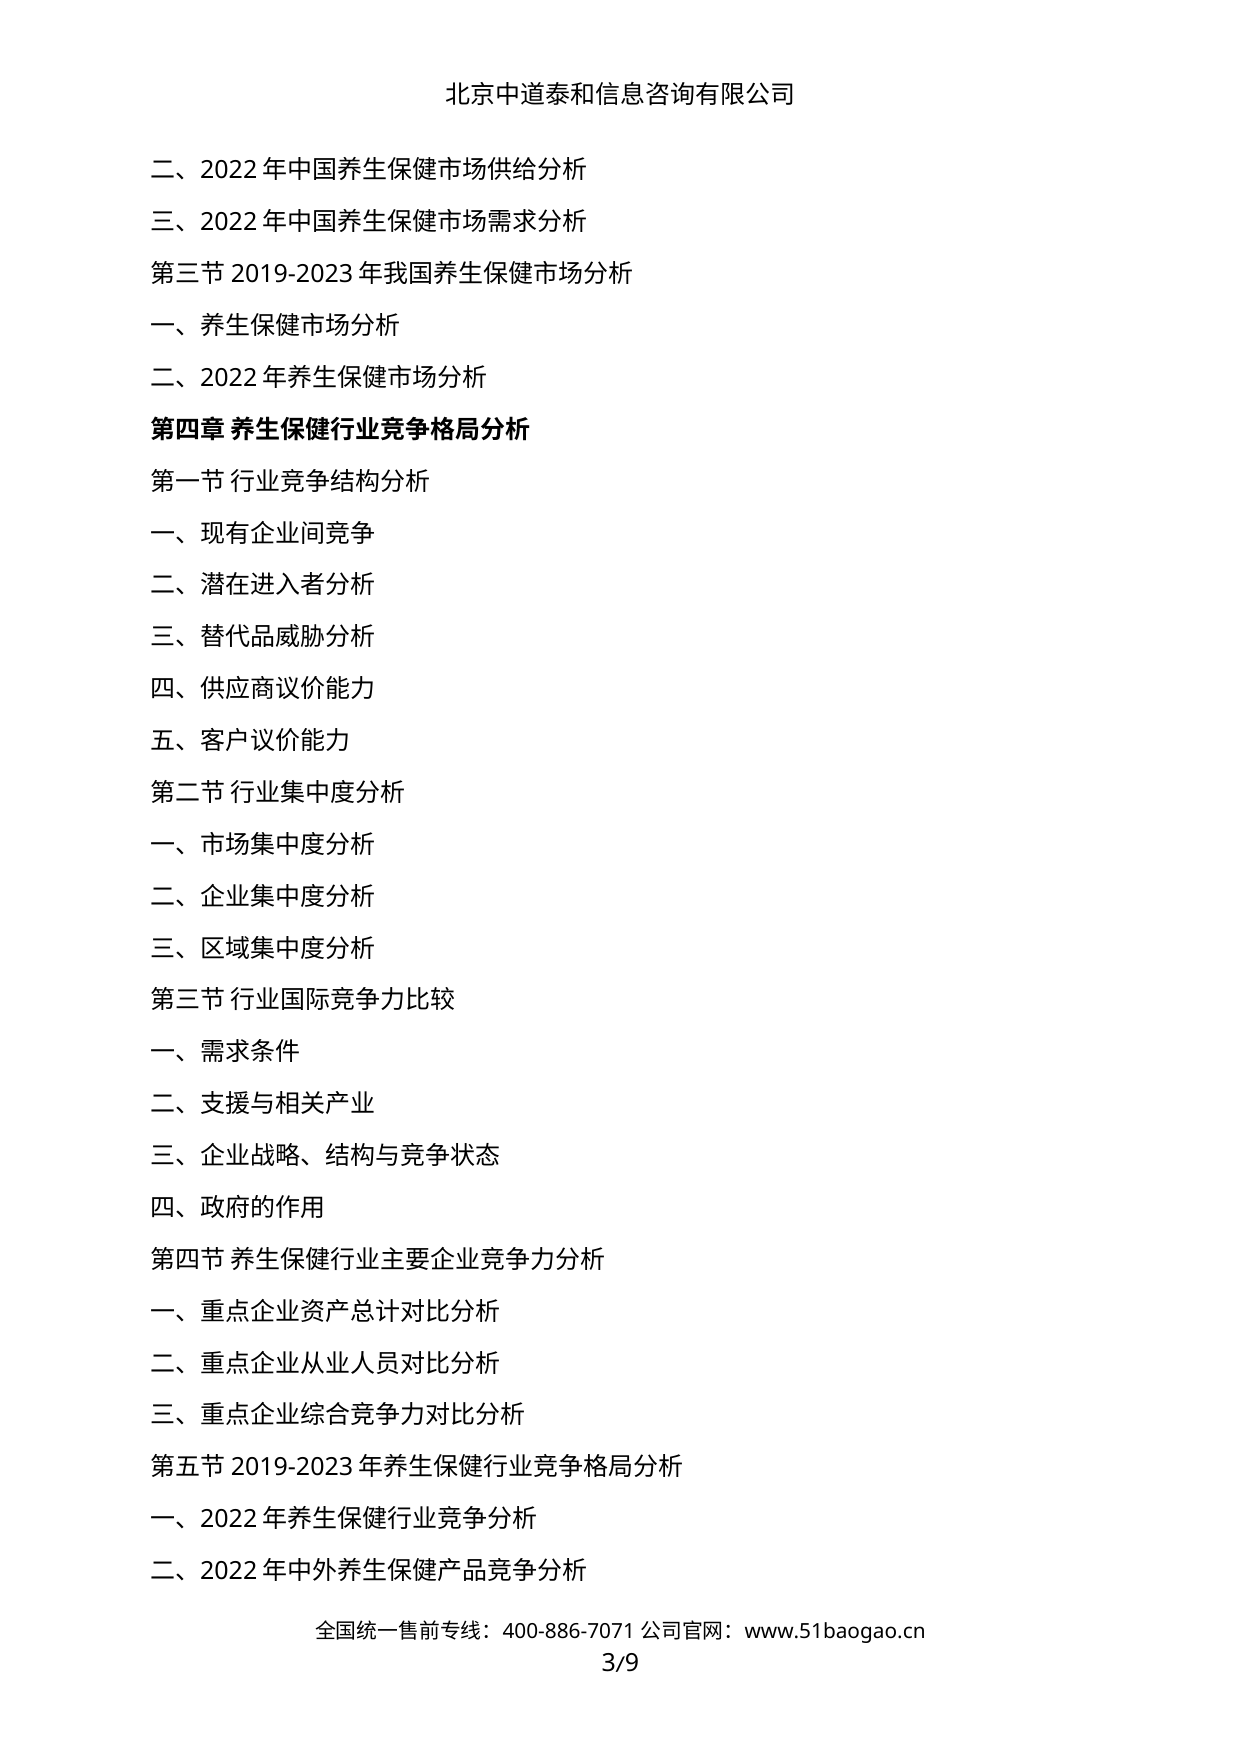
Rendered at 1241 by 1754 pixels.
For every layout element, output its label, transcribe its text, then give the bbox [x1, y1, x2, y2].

text 五、客户议价能力 [150, 721, 1090, 757]
text 二、2022年养生保健市场分析 [150, 357, 1090, 394]
text 二、2022年中国养生保健市场供给分析 [150, 150, 1090, 186]
text 三、区域集中度分析 [150, 928, 1090, 964]
text 第三节 2019-2023年我国养生保健市场分析 [150, 254, 1090, 290]
text 第三节 行业国际竞争力比较 [150, 980, 1090, 1016]
text 四、供应商议价能力 [150, 669, 1090, 705]
text 第二节 行业集中度分析 [150, 772, 1090, 809]
text 二、2022年中外养生保健产品竞争分析 [150, 1551, 1090, 1587]
text 一、重点企业资产总计对比分析 [150, 1291, 1090, 1327]
text 第四章 养生保健行业竞争格局分析 [150, 409, 1090, 446]
text 第一节 行业竞争结构分析 [150, 461, 1090, 497]
text 二、支援与相关产业 [150, 1084, 1090, 1120]
text 二、潜在进入者分析 [150, 565, 1090, 601]
text 二、重点企业从业人员对比分析 [150, 1343, 1090, 1379]
text 四、政府的作用 [150, 1187, 1090, 1224]
text 三、重点企业综合竞争力对比分析 [150, 1395, 1090, 1431]
text 三、企业战略、结构与竞争状态 [150, 1136, 1090, 1172]
text 一、市场集中度分析 [150, 824, 1090, 861]
text 二、企业集中度分析 [150, 876, 1090, 912]
text 一、2022年养生保健行业竞争分析 [150, 1499, 1090, 1535]
text 三、替代品威胁分析 [150, 617, 1090, 653]
text 三、2022年中国养生保健市场需求分析 [150, 202, 1090, 238]
text 一、养生保健市场分析 [150, 306, 1090, 342]
text 一、现有企业间竞争 [150, 513, 1090, 549]
text 第四节 养生保健行业主要企业竞争力分析 [150, 1239, 1090, 1276]
text 一、需求条件 [150, 1032, 1090, 1068]
text 第五节 2019-2023年养生保健行业竞争格局分析 [150, 1447, 1090, 1483]
